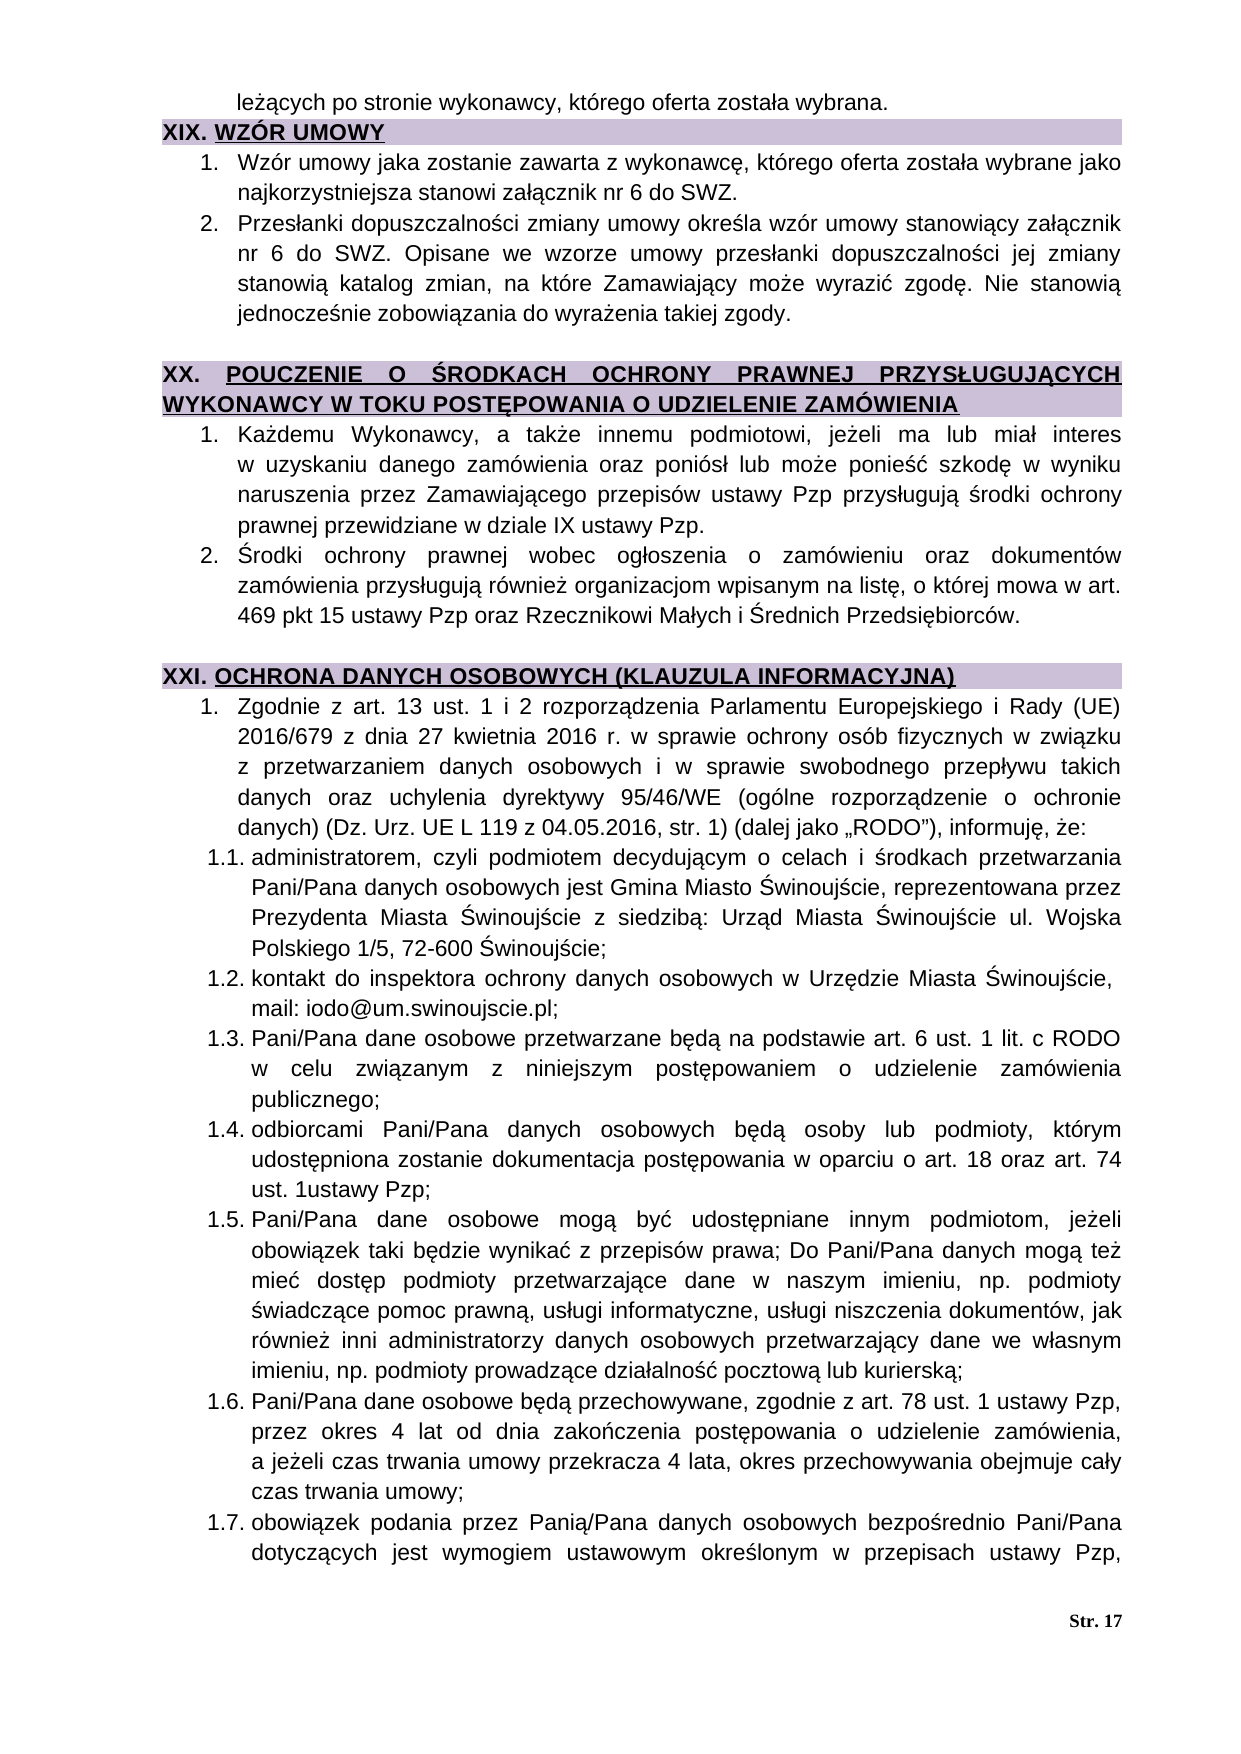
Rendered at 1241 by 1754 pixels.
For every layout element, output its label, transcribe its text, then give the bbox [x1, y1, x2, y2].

list Pani/Pana dane osobowe będą przechowywane, zgodnie z art. 78 ust. 1 ustawy Pzp, przez okres 4 lat od dnia zakończenia postępowania o udzielenie zamówienia, a jeżeli czas trwania umowy przekracza 4 lata, okres przechowywania obejmuje cały czas trwania umowy; [207, 1388, 1122, 1504]
list Pani/Pana dane osobowe przetwarzane będą na podstawie art. 6 ust. 1 lit. c RODO w celu związanym z niniejszym postępowaniem o udzielenie zamówienia publicznego; [207, 1025, 1122, 1112]
subtitle XIX. WZÓR UMOWY [162, 119, 1122, 145]
subtitle XX. POUCZENIE O ŚRODKACH OCHRONY PRAWNEJ PRZYSŁUGUJĄCYCH WYKONAWCY W TOKU POSTĘPOWANIA O UDZIELENIE ZAMÓWIENIA [162, 361, 1122, 417]
list Zgodnie z art. 13 ust. 1 i 2 rozporządzenia Parlamentu Europejskiego i Rady (UE) 2016/679 z dnia 27 kwietnia 2016 r. w sprawie ochrony osób fizycznych w związku z przetwarzaniem danych osobowych i w sprawie swobodnego przepływu takich danych oraz uchylenia dyrektywy 95/46/WE (ogólne rozporządzenie o ochronie danych) (Dz. Urz. UE L 119 z 04.05.2016, str. 1) (dalej jako „RODO”), informuję, że: [200, 693, 1122, 840]
subtitle XXI. OCHRONA DANYCH OSOBOWYCH (KLAUZULA INFORMACYJNA) [162, 663, 1122, 689]
list Wzór umowy jaka zostanie zawarta z wykonawcę, którego oferta została wybrane jako najkorzystniejsza stanowi załącznik nr 6 do SWZ. [200, 149, 1122, 206]
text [207, 89, 1122, 115]
list Pani/Pana dane osobowe mogą być udostępniane innym podmiotom, jeżeli obowiązek taki będzie wynikać z przepisów prawa; Do Pani/Pana danych mogą też mieć dostęp podmioty przetwarzające dane w naszym imieniu, np. podmioty świadczące pomoc prawną, usługi informatyczne, usługi niszczenia dokumentów, jak również inni administratorzy danych osobowych przetwarzający dane we własnym imieniu, np. podmioty prowadzące działalność pocztową lub kurierską; [207, 1206, 1122, 1384]
list administratorem, czyli podmiotem decydującym o celach i środkach przetwarzania Pani/Pana danych osobowych jest Gmina Miasto Świnoujście, reprezentowana przez Prezydenta Miasta Świnoujście z siedzibą: Urząd Miasta Świnoujście ul. Wojska Polskiego 1/5, 72-600 Świnoujście; [207, 844, 1122, 961]
list odbiorcami Pani/Pana danych osobowych będą osoby lub podmioty, którym udostępniona zostanie dokumentacja postępowania w oparciu o art. 18 oraz art. 74 ust. 1ustawy Pzp; [207, 1116, 1122, 1202]
list kontakt do inspektora ochrony danych osobowych w Urzędzie Miasta Świnoujście, mail: iodo@um.swinoujscie.pl; [207, 965, 1122, 1021]
list Przesłanki dopuszczalności zmiany umowy określa wzór umowy stanowiący załącznik nr 6 do SWZ. Opisane we wzorze umowy przesłanki dopuszczalności jej zmiany stanowią katalog zmian, na które Zamawiający może wyrazić zgodę. Nie stanowią jednocześnie zobowiązania do wyrażenia takiej zgody. [200, 209, 1122, 326]
list Środki ochrony prawnej wobec ogłoszenia o zamówieniu oraz dokumentów zamówienia przysługują również organizacjom wpisanym na listę, o której mowa w art. 469 pkt 15 ustawy Pzp oraz Rzecznikowi Małych i Średnich Przedsiębiorców. [200, 542, 1122, 628]
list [207, 1508, 1122, 1565]
list Każdemu Wykonawcy, a także innemu podmiotowi, jeżeli ma lub miał interes w uzyskaniu danego zamówienia oraz poniósł lub może ponieść szkodę w wyniku naruszenia przez Zamawiającego przepisów ustawy Pzp przysługują środki ochrony prawnej przewidziane w dziale IX ustawy Pzp. [200, 421, 1122, 538]
